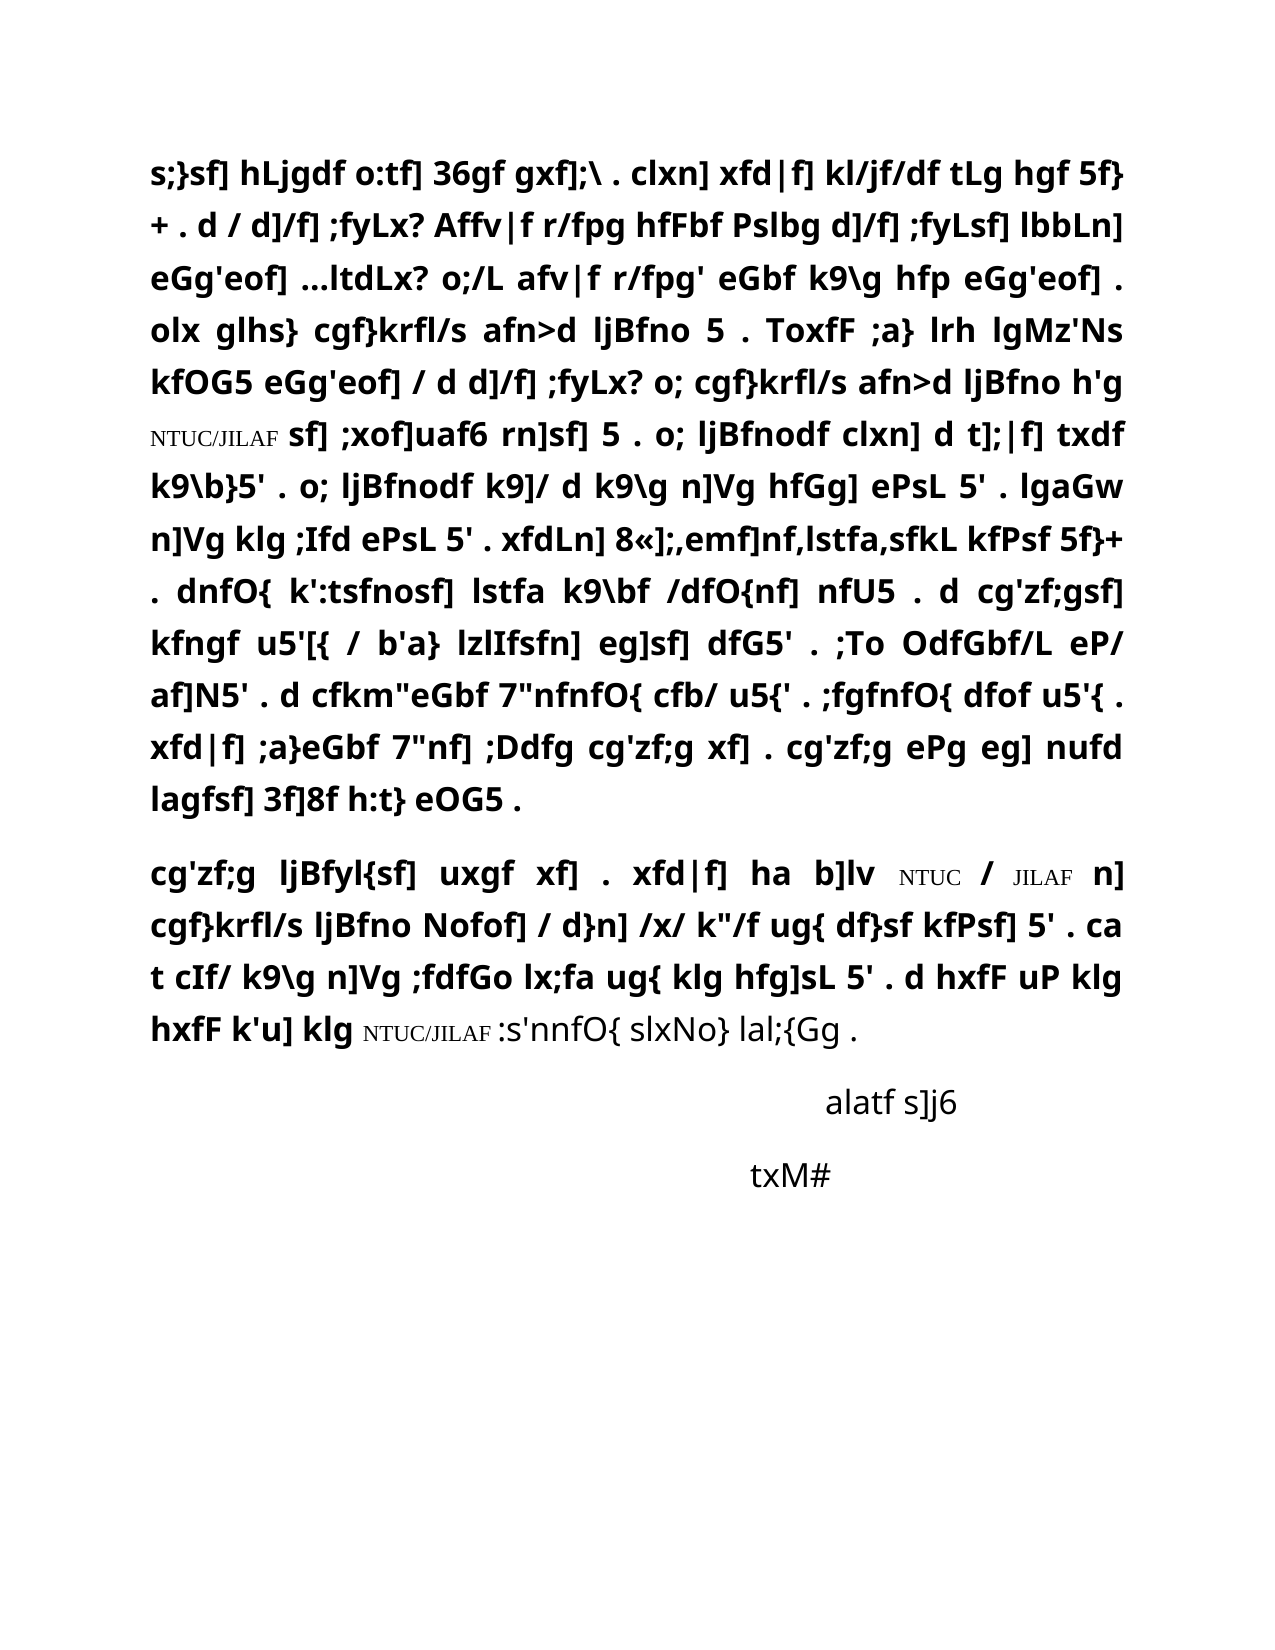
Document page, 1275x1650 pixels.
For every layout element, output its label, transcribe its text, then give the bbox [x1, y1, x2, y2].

text cg'zf;g ljBfyl{sf] uxgf xf] . xfd|f] ha b]lv NTUC / JILAF n] cgf}krfl/s ljBfno Nofof] / d}n] /x/ k"/f ug{ df}sf kfPsf] 5' . ca t cIf/ k9\g n]Vg ;fdfGo lx;fa ug{ klg hfg]sL 5' . d hxfF uP klg hxfF k'u] klg NTUC/JILAF :s'nnfO{ slxNo} lal;{Gg . [150, 849, 1125, 1051]
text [150, 150, 1125, 822]
text txM# [150, 1152, 1125, 1197]
text alatf s]j6 [150, 1079, 1125, 1124]
